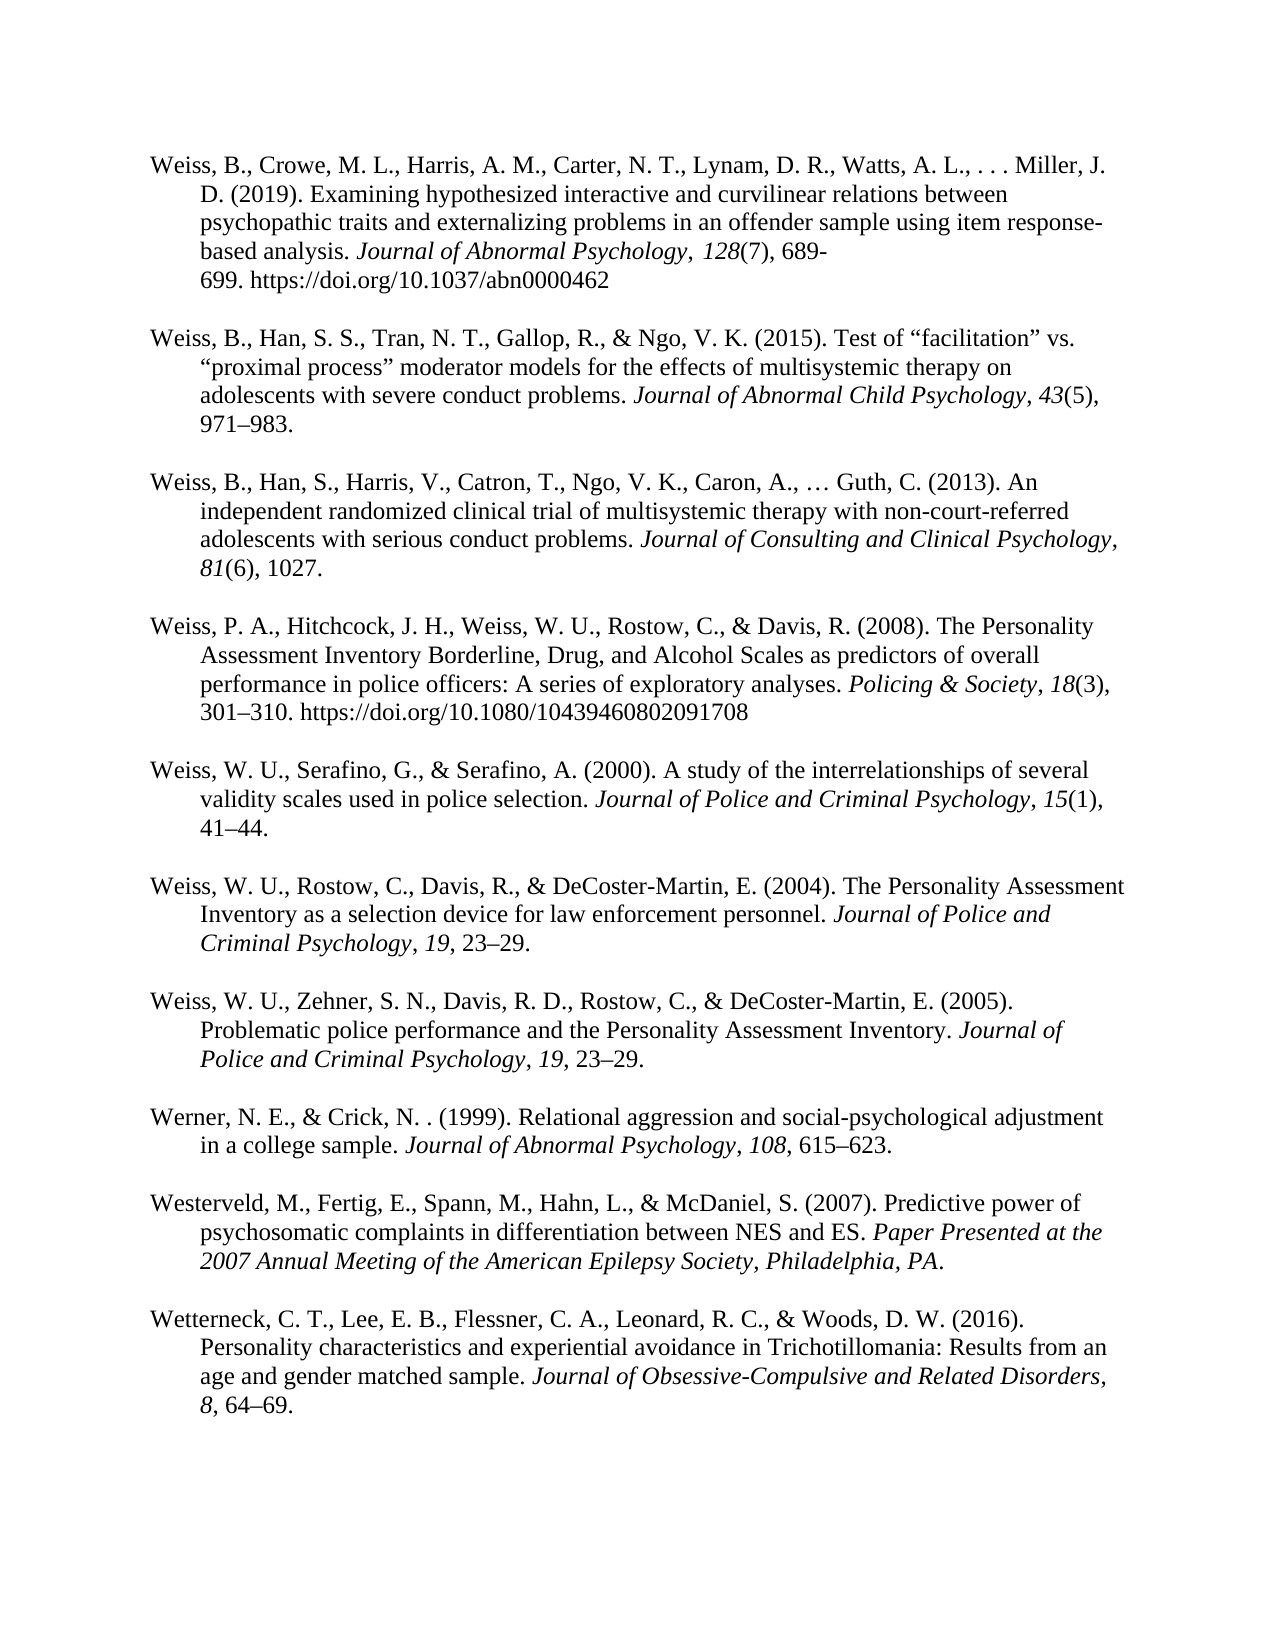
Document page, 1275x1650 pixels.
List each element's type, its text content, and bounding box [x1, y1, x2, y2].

text Weiss, B., Crowe, M. L., Harris, A. M., Carter, N. T., Lynam, D. R., Watts, A. L., . . . Miller, J. D. (2019). Examining hypothesized interactive and curvilinear relations between psychopathic traits and externalizing problems in an offender sample using item response-based analysis. Journal of Abnormal Psychology, 128(7), 689-699. https://doi.org/10.1037/abn0000462 [150, 150, 1125, 294]
text Weiss, B., Han, S. S., Tran, N. T., Gallop, R., & Ngo, V. K. (2015). Test of “facilitation” vs. “proximal process” moderator models for the effects of multisystemic therapy on adolescents with severe conduct problems. Journal of Abnormal Child Psychology, 43(5), 971–983. [150, 323, 1125, 438]
text Westerveld, M., Fertig, E., Spann, M., Hahn, L., & McDaniel, S. (2007). Predictive power of psychosomatic complaints in differentiation between NES and ES. Paper Presented at the 2007 Annual Meeting of the American Epilepsy Society, Philadelphia, PA. [150, 1188, 1125, 1274]
text Weiss, W. U., Serafino, G., & Serafino, A. (2000). A study of the interrelationships of several validity scales used in police selection. Journal of Police and Criminal Psychology, 15(1), 41–44. [150, 755, 1125, 842]
text Weiss, W. U., Zehner, S. N., Davis, R. D., Rostow, C., & DeCoster-Martin, E. (2005). Problematic police performance and the Personality Assessment Inventory. Journal of Police and Criminal Psychology, 19, 23–29. [150, 986, 1125, 1072]
text Weiss, P. A., Hitchcock, J. H., Weiss, W. U., Rostow, C., & Davis, R. (2008). The Personality Assessment Inventory Borderline, Drug, and Alcohol Scales as predictors of overall performance in police officers: A series of exploratory analyses. Policing & Society, 18(3), 301–310. https://doi.org/10.1080/10439460802091708 [150, 611, 1125, 726]
text Werner, N. E., & Crick, N. . (1999). Relational aggression and social-psychological adjustment in a college sample. Journal of Abnormal Psychology, 108, 615–623. [150, 1102, 1125, 1159]
text Weiss, B., Han, S., Harris, V., Catron, T., Ngo, V. K., Caron, A., … Guth, C. (2013). An independent randomized clinical trial of multisystemic therapy with non-court-referred adolescents with serious conduct problems. Journal of Consulting and Clinical Psychology, 81(6), 1027. [150, 467, 1125, 582]
text Wetterneck, C. T., Lee, E. B., Flessner, C. A., Leonard, R. C., & Woods, D. W. (2016). Personality characteristics and experiential avoidance in Trichotillomania: Results from an age and gender matched sample. Journal of Obsessive-Compulsive and Related Disorders, 8, 64–69. [150, 1304, 1125, 1419]
text Weiss, W. U., Rostow, C., Davis, R., & DeCoster-Martin, E. (2004). The Personality Assessment Inventory as a selection device for law enforcement personnel. Journal of Police and Criminal Psychology, 19, 23–29. [150, 871, 1125, 957]
